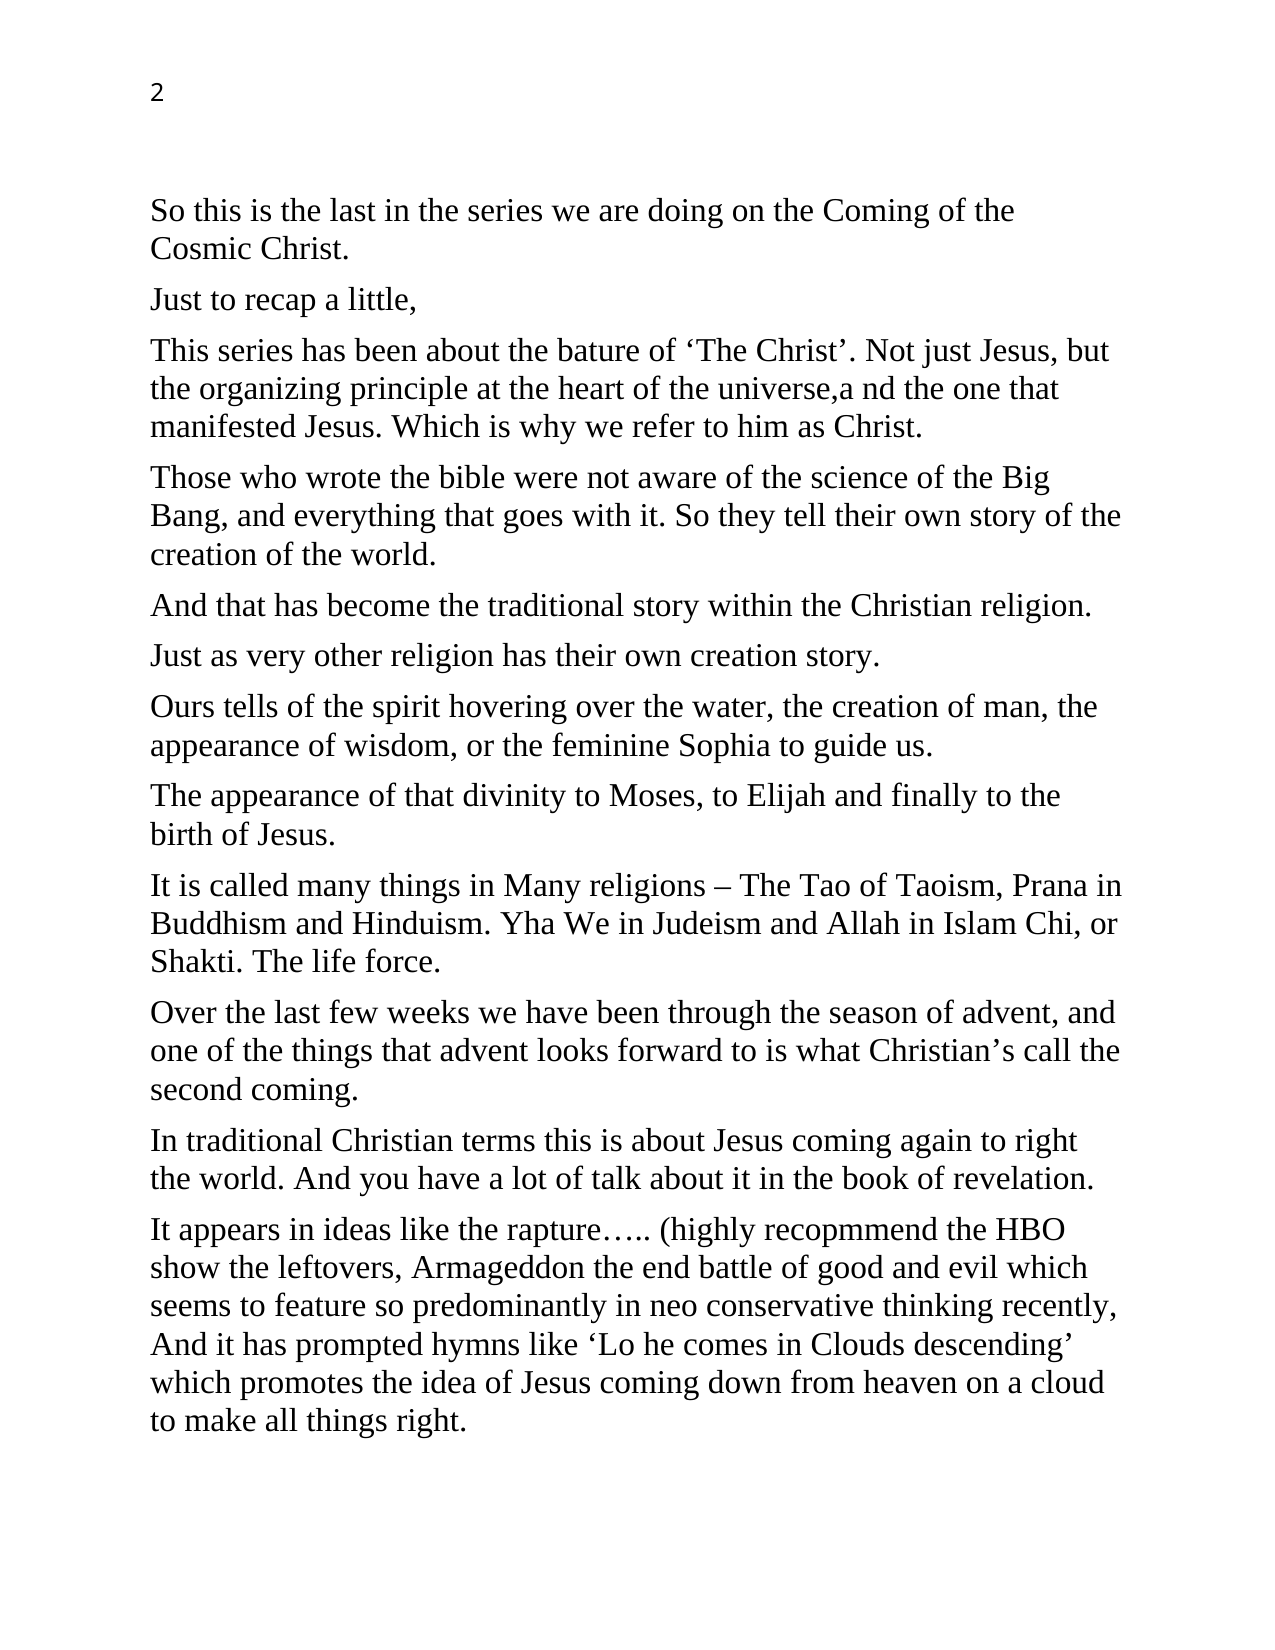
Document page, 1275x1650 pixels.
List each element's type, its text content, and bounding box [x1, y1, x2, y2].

text This series has been about the bature of ‘The Christ’. Not just Jesus, but the organizing principle at the heart of the universe,a nd the one that manifested Jesus. Which is why we refer to him as Christ. [150, 330, 1125, 445]
text Over the last few weeks we have been through the season of advent, and one of the things that advent looks forward to is what Christian’s call the second coming. [150, 992, 1125, 1107]
text Just to recap a little, [150, 279, 1125, 317]
text It is called many things in Many religions – The Tao of Taoism, Prana in Buddhism and Hinduism. Yha We in Judeism and Allah in Islam Chi, or Shakti. The life force. [150, 865, 1125, 980]
text And that has become the traditional story within the Christian religion. [150, 585, 1125, 623]
text In traditional Christian terms this is about Jesus coming again to right the world. And you have a lot of talk about it in the book of revelation. [150, 1120, 1125, 1197]
text Those who wrote the bible were not aware of the science of the Big Bang, and everything that goes with it. So they tell their own story of the creation of the world. [150, 457, 1125, 572]
text The appearance of that divinity to Moses, to Elijah and finally to the birth of Jesus. [150, 776, 1125, 852]
text Just as very other religion has their own creation story. [150, 636, 1125, 674]
text So this is the last in the series we are doing on the Coming of the Cosmic Christ. [150, 190, 1125, 267]
text It appears in ideas like the rapture….. (highly recopmmend the HBO show the leftovers, Armageddon the end battle of good and evil which seems to feature so predominantly in neo conservative thinking recently, And it has prompted hymns like ‘Lo he comes in Clouds descending’ which promotes the idea of Jesus coming down from heaven on a cloud to make all things right. [150, 1209, 1125, 1439]
text Ours tells of the spirit hovering over the water, the creation of man, the appearance of wisdom, or the feminine Sophia to guide us. [150, 687, 1125, 763]
